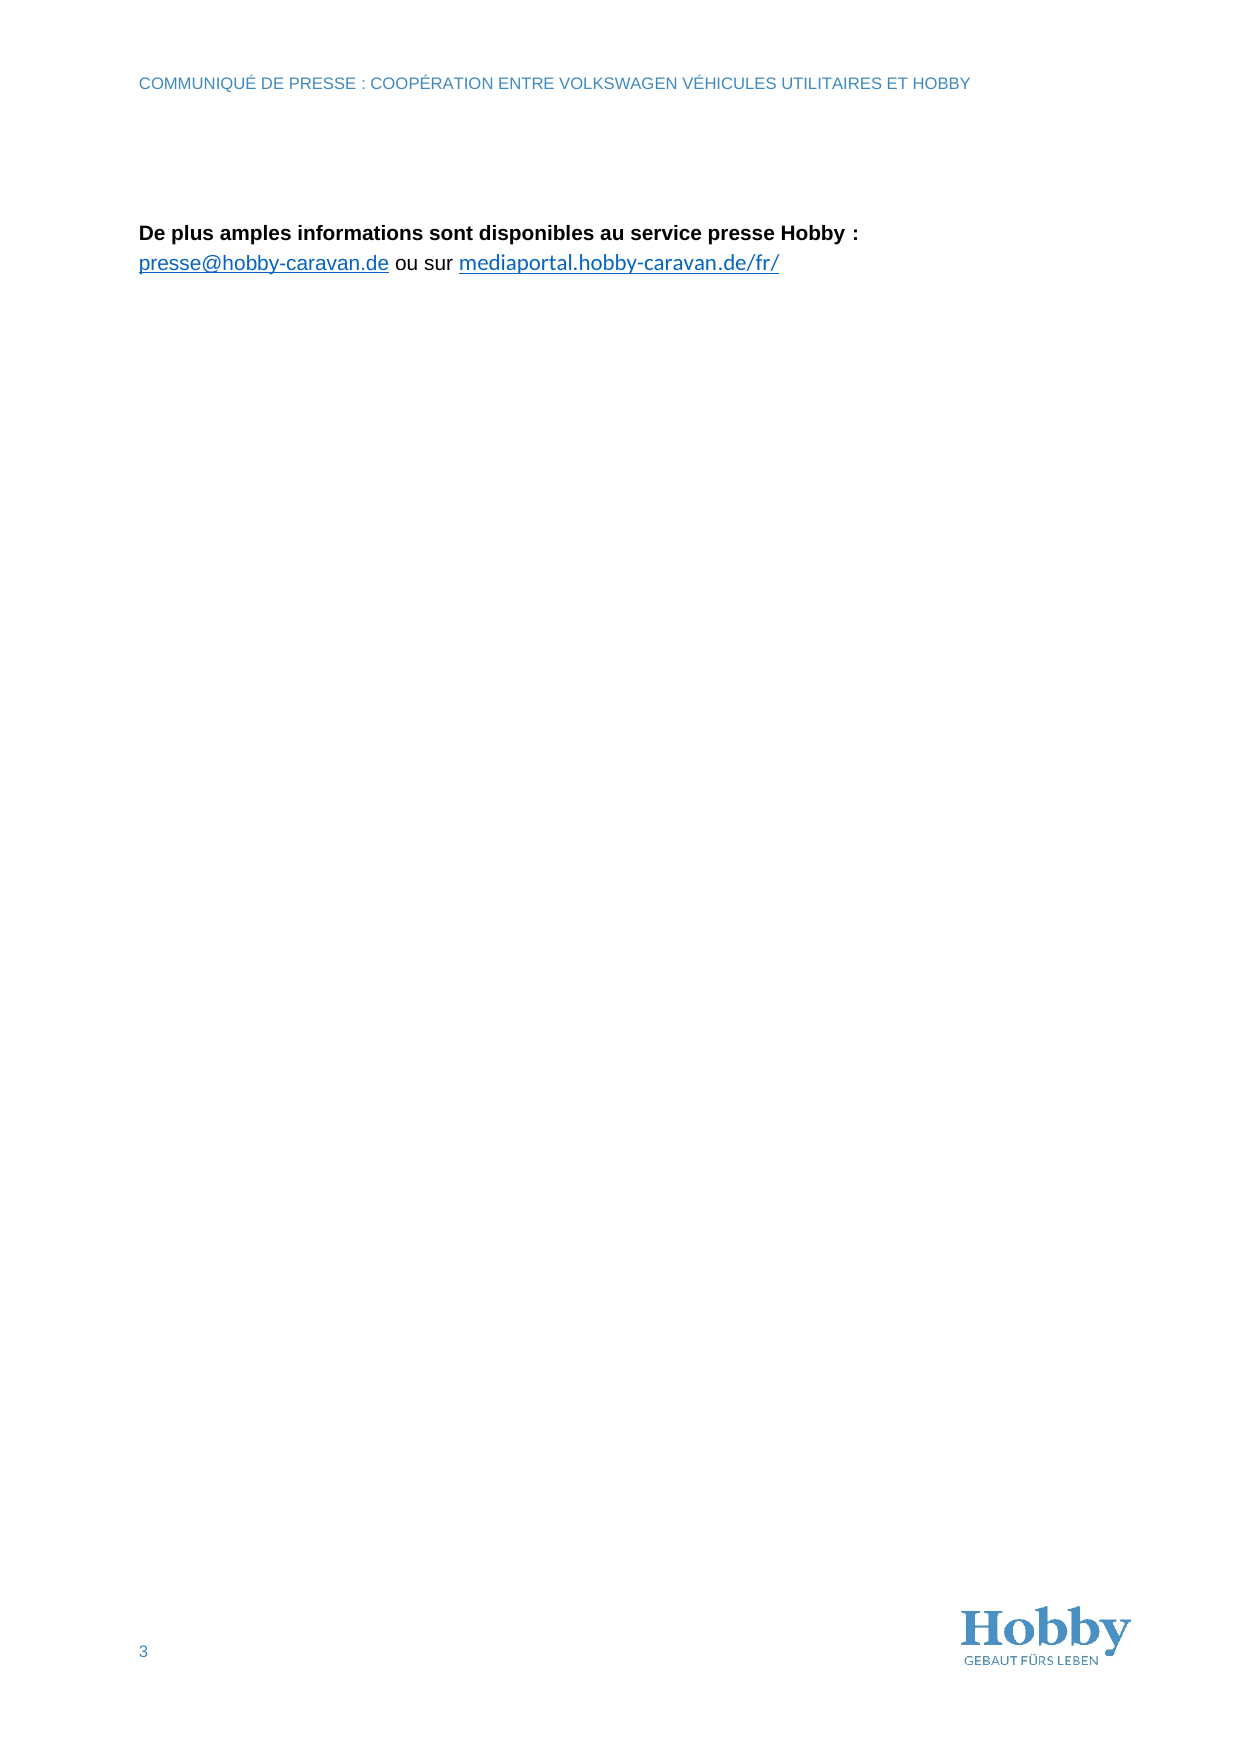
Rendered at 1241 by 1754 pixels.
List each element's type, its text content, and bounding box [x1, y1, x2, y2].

text De plus amples informations sont disponibles au service presse Hobby : presse@hobby-caravan.de ou sur mediaportal.hobby-caravan.de/fr/ [139, 165, 1122, 277]
picture [961, 1606, 1132, 1665]
